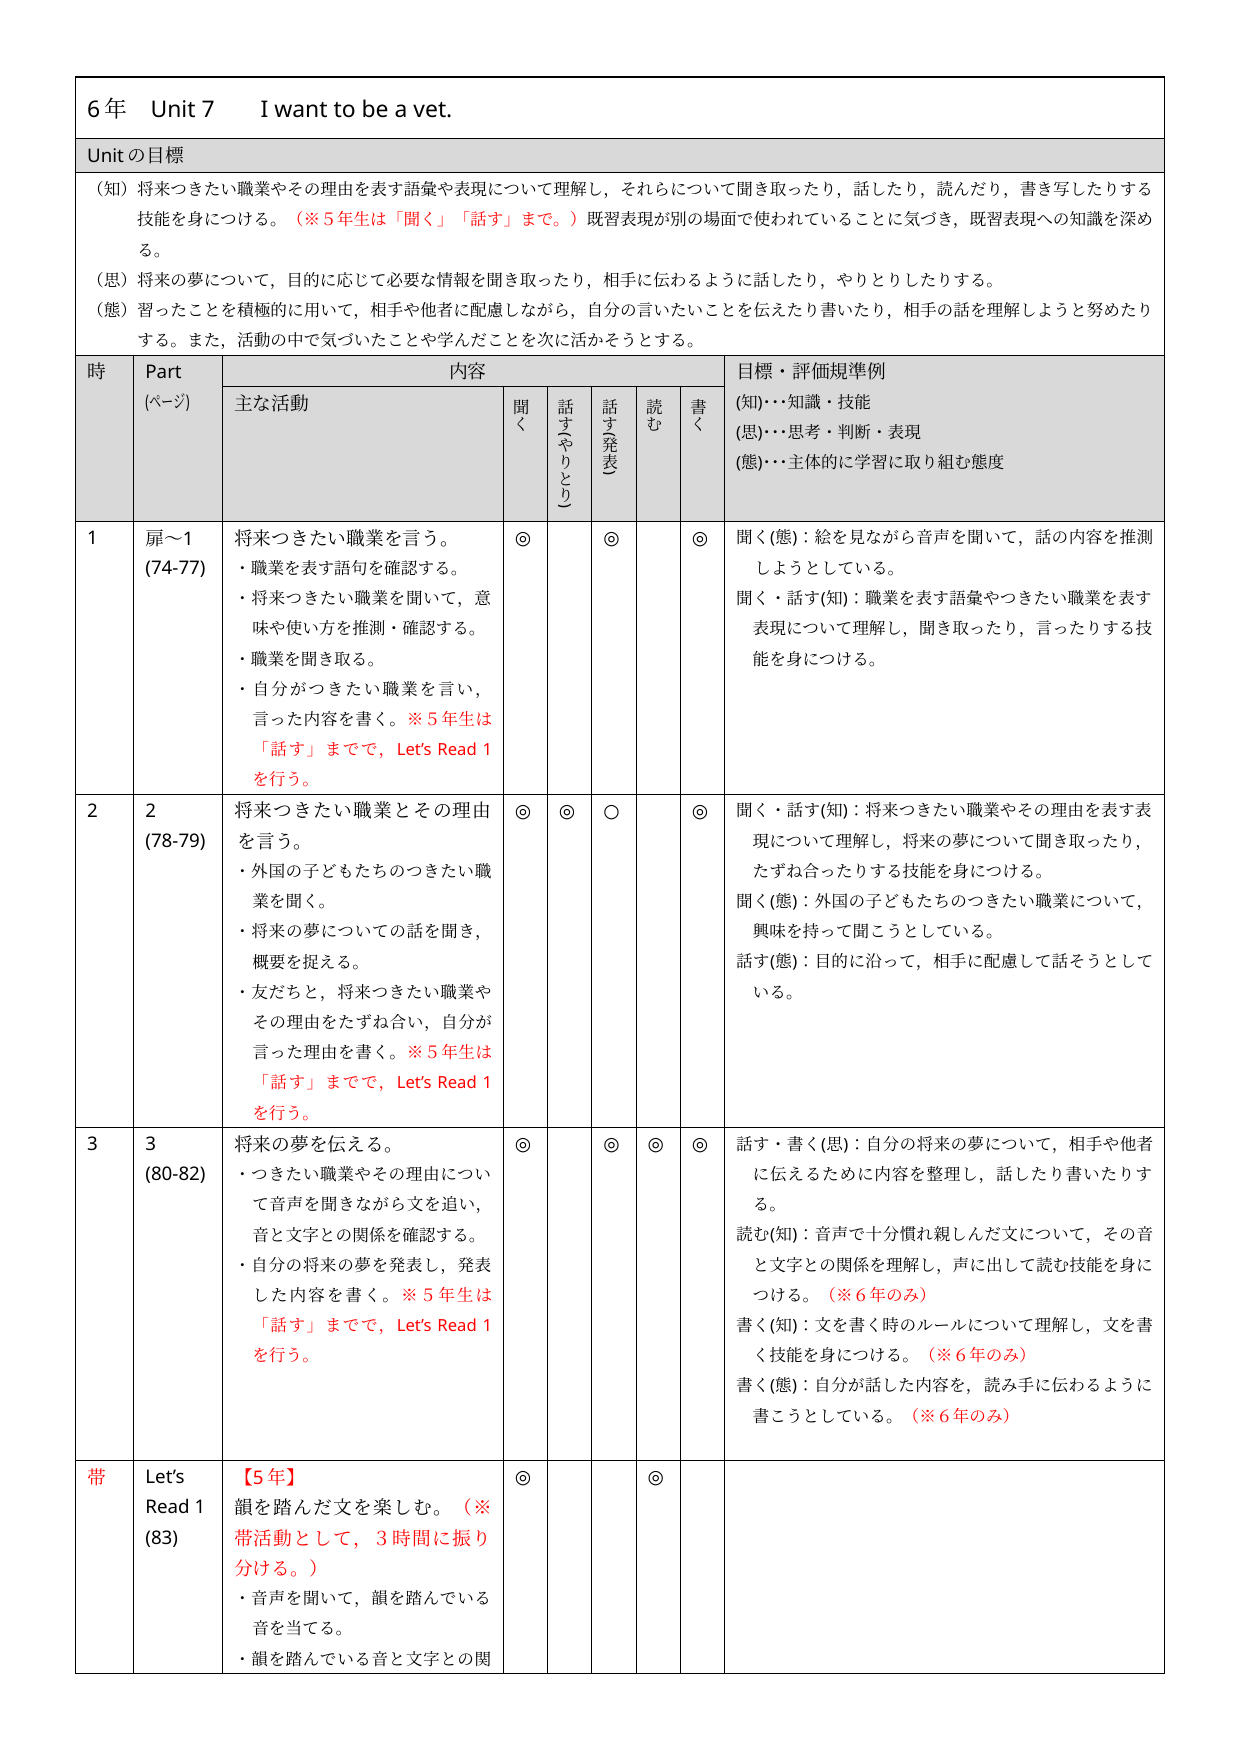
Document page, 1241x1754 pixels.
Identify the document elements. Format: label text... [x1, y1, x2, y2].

table_cell 扉～1 (74-77) [134, 522, 222, 794]
table_cell [548, 1128, 591, 1460]
table_cell ◎ [637, 1461, 680, 1673]
table_cell [725, 1461, 1164, 1673]
table_cell 2 (78-79) [134, 795, 222, 1127]
table_cell Unitの目標 [76, 139, 1164, 172]
table_cell 将来つきたい職業を言う。 ・職業を表す語句を確認する。 ・将来つきたい職業を聞いて，意味や使い方を推測・確認する。 ・職業を聞き取る。 ・自分がつきたい職業を言い，言った内容を書く。※５年生は「話す」までで，Let’s Read 1を行う。 [223, 522, 503, 794]
table_cell 内容 [223, 356, 724, 386]
table_cell ◎ [548, 795, 591, 1127]
table_cell [548, 1461, 591, 1673]
table_cell [592, 1461, 636, 1673]
table_cell 話す(発表) [592, 387, 636, 521]
table_cell 聞く(態)：絵を見ながら音声を聞いて，話の内容を推測しようとしている。 聞く・話す(知)：職業を表す語彙やつきたい職業を表す表現について理解し，聞き取ったり，言ったりする技能を身につける。 [725, 522, 1164, 794]
table_cell ◎ [504, 1128, 547, 1460]
table_cell 目標・評価規準例 (知)･･･知識・技能 (思)･･･思考・判断・表現 (態)･･･主体的に学習に取り組む態度 [725, 356, 1164, 521]
table_cell ◎ [681, 1128, 724, 1460]
table_cell 将来の夢を伝える。 ・つきたい職業やその理由について音声を聞きながら文を追い，音と文字との関係を確認する。 ・自分の将来の夢を発表し，発表した内容を書く。※５年生は「話す」までで，Let’s Read 1を行う。 [223, 1128, 503, 1460]
table_cell ◎ [592, 1128, 636, 1460]
table_cell 主な活動 [223, 387, 503, 521]
table_cell 2 [76, 795, 133, 1127]
table_cell 聞く・話す(知)：将来つきたい職業やその理由を表す表現について理解し，将来の夢について聞き取ったり，たずね合ったりする技能を身につける。 聞く(態)：外国の子どもたちのつきたい職業について，興味を持って聞こうとしている。 話す(態)：目的に沿って，相手に配慮して話そうとしている。 [725, 795, 1164, 1127]
table_cell ◎ [504, 522, 547, 794]
table_cell [548, 522, 591, 794]
table_cell 帯 [76, 1461, 133, 1673]
table_cell （知）将来つきたい職業やその理由を表す語彙や表現について理解し，それらについて聞き取ったり，話したり，読んだり，書き写したりする技能を身につける。（※５年生は「聞く」「話す」まで。）既習表現が別の場面で使われていることに気づき，既習表現への知識を深める。 （思）将来の夢について，目的に応じて必要な情報を聞き取ったり，相手に伝わるように話したり，やりとりしたりする。 （態）習ったことを積極的に用いて，相手や他者に配慮しながら，自分の言いたいことを伝えたり書いたり，相手の話を理解しようと努めたりする。また，活動の中で気づいたことや学んだことを次に活かそうとする。 [76, 173, 1164, 354]
table_cell [681, 1461, 724, 1673]
table_cell 3 (80-82) [134, 1128, 222, 1460]
table_cell 3 [76, 1128, 133, 1460]
table_cell 読む [637, 387, 680, 521]
table_cell Part (ページ) [134, 356, 222, 521]
table_cell 話す(やりとり) [548, 387, 591, 521]
table_cell 将来つきたい職業とその理由を言う。 ・外国の子どもたちのつきたい職業を聞く。 ・将来の夢についての話を聞き，概要を捉える。 ・友だちと，将来つきたい職業やその理由をたずね合い，自分が言った理由を書く。※５年生は「話す」までで，Let’s Read 1を行う。 [223, 795, 503, 1127]
table_cell Let’s Read 1 (83) [134, 1461, 222, 1673]
table_cell 書く [681, 387, 724, 521]
table_cell ○ [592, 795, 636, 1127]
table_header 6年 Unit 7 I want to be a vet. [76, 78, 1164, 138]
table_cell ◎ [681, 795, 724, 1127]
table_cell 1 [76, 522, 133, 794]
table_cell ◎ [592, 522, 636, 794]
table_cell [637, 795, 680, 1127]
table_cell 話す・書く(思)：自分の将来の夢について，相手や他者に伝えるために内容を整理し，話したり書いたりする。 読む(知)：音声で十分慣れ親しんだ文について，その音と文字との関係を理解し，声に出して読む技能を身につける。（※６年のみ） 書く(知)：文を書く時のルールについて理解し，文を書く技能を身につける。（※６年のみ） 書く(態)：自分が話した内容を，読み手に伝わるように書こうとしている。（※６年のみ） [725, 1128, 1164, 1460]
table_cell 時 [76, 356, 133, 521]
table_cell ◎ [681, 522, 724, 794]
table_cell 聞く [504, 387, 547, 521]
table_cell [637, 522, 680, 794]
table_cell ◎ [637, 1128, 680, 1460]
table_cell ◎ [504, 795, 547, 1127]
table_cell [223, 1461, 503, 1673]
table_cell ◎ [504, 1461, 547, 1673]
